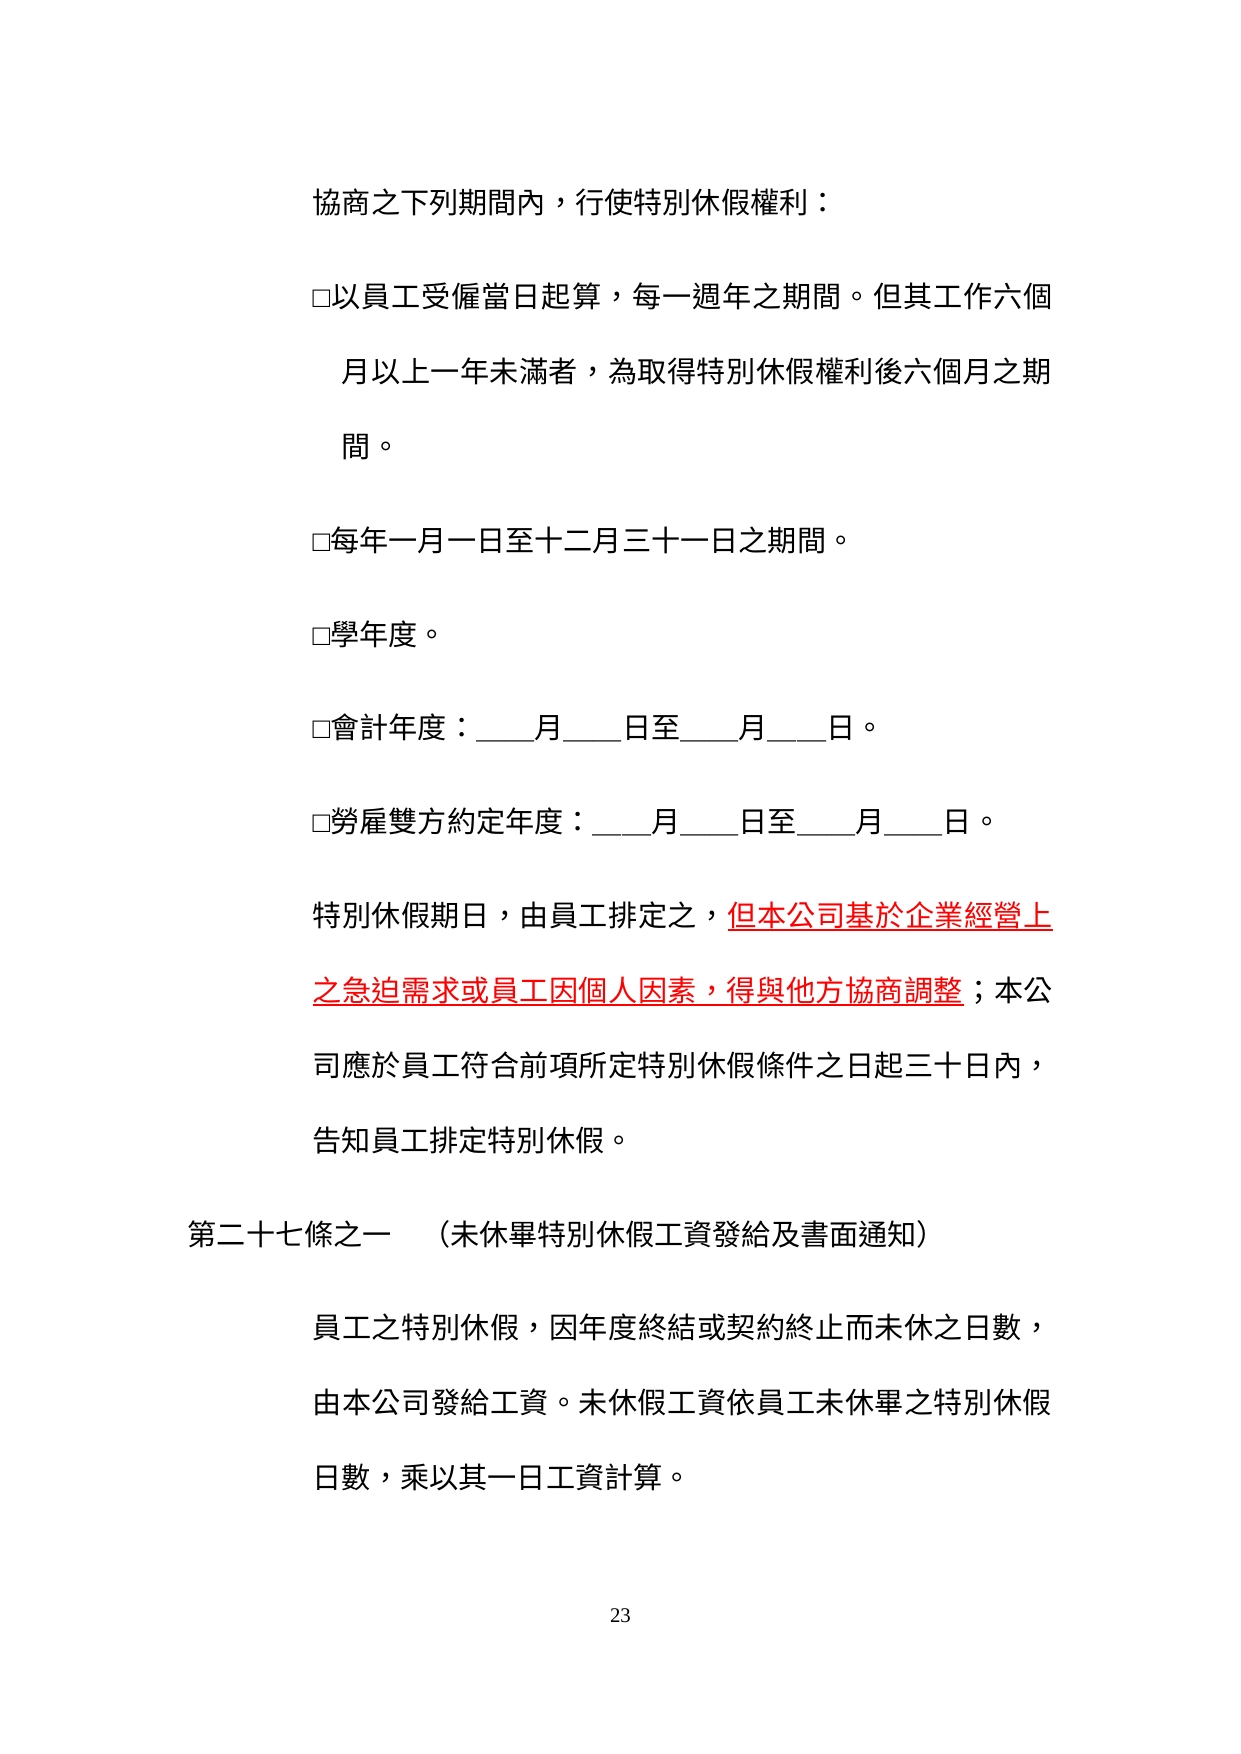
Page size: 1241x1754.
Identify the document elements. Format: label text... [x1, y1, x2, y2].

text □每年一月一日至十二月三十一日之期間。 [312, 501, 1053, 576]
text □勞雇雙方約定年度：＿＿月＿＿日至＿＿月＿＿日。 [312, 782, 1053, 857]
text 員工之特別休假，因年度終結或契約終止而未休之日數，由本公司發給工資。未休假工資依員工未休畢之特別休假日數，乘以其一日工資計算。 [312, 1289, 1053, 1514]
text 第二十七條之一 （未休畢特別休假工資發給及書面通知） [187, 1195, 1053, 1270]
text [312, 164, 1053, 239]
text 特別休假期日，由員工排定之，但本公司基於企業經營上之急迫需求或員工因個人因素，得與他方協商調整；本公司應於員工符合前項所定特別休假條件之日起三十日內，告知員工排定特別休假。 [312, 876, 1053, 1176]
text □以員工受僱當日起算，每一週年之期間。但其工作六個月以上一年未滿者，為取得特別休假權利後六個月之期間。 [312, 257, 1053, 482]
text □學年度。 [312, 595, 1053, 670]
text □會計年度：＿＿月＿＿日至＿＿月＿＿日。 [312, 689, 1053, 764]
